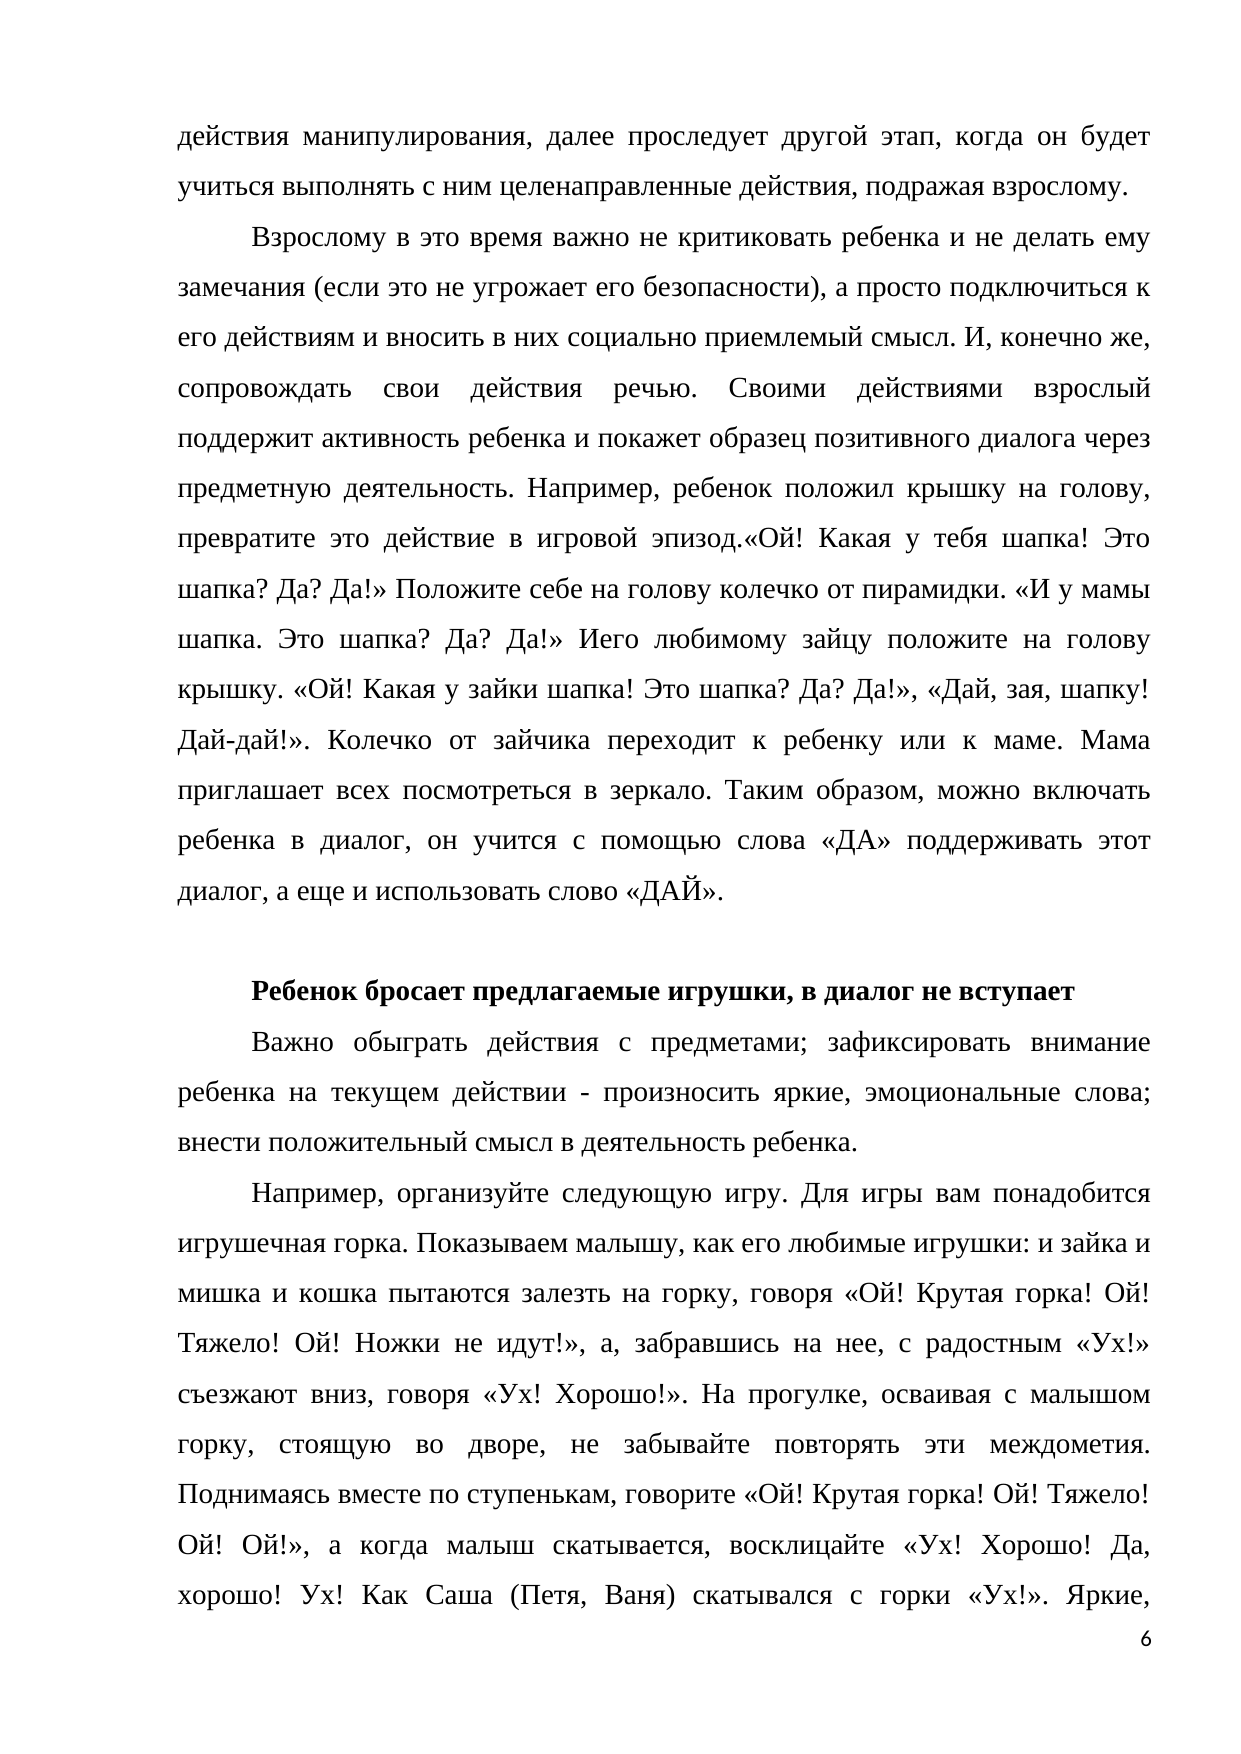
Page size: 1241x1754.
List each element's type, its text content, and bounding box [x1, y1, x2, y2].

text Важно обыграть действия с предметами; зафиксировать внимание ребенка на текущем действии - произносить яркие, эмоциональные слова; внести положительный смысл в деятельность ребенка. [177, 1024, 1152, 1158]
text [177, 1175, 1152, 1611]
text Ребенок бросает предлагаемые игрушки, в диалог не вступает [177, 973, 1152, 1007]
text Взрослому в это время важно не критиковать ребенка и не делать ему замечания (если это не угрожает его безопасности), а просто подключиться к его действиям и вносить в них социально приемлемый смысл. И, конечно же, сопровождать свои действия речью. Своими действиями взрослый поддержит активность ребенка и покажет образец позитивного диалога через предметную деятельность. Например, ребенок положил крышку на голову, превратите это действие в игровой эпизод.«Ой! Какая у тебя шапка! Это шапка? Да? Да!» Положите себе на голову колечко от пирамидки. «И у мамы шапка. Это шапка? Да? Да!» Иего любимому зайцу положите на голову крышку. «Ой! Какая у зайки шапка! Это шапка? Да? Да!», «Дай, зая, шапку! Дай-дай!». Колечко от зайчика переходит к ребенку или к маме. Мама приглашает всех посмотреться в зеркало. Таким образом, можно включать ребенка в диалог, он учится с помощью слова «ДА» поддерживать этот диалог, а еще и использовать слово «ДАЙ». [177, 219, 1152, 906]
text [177, 118, 1152, 202]
